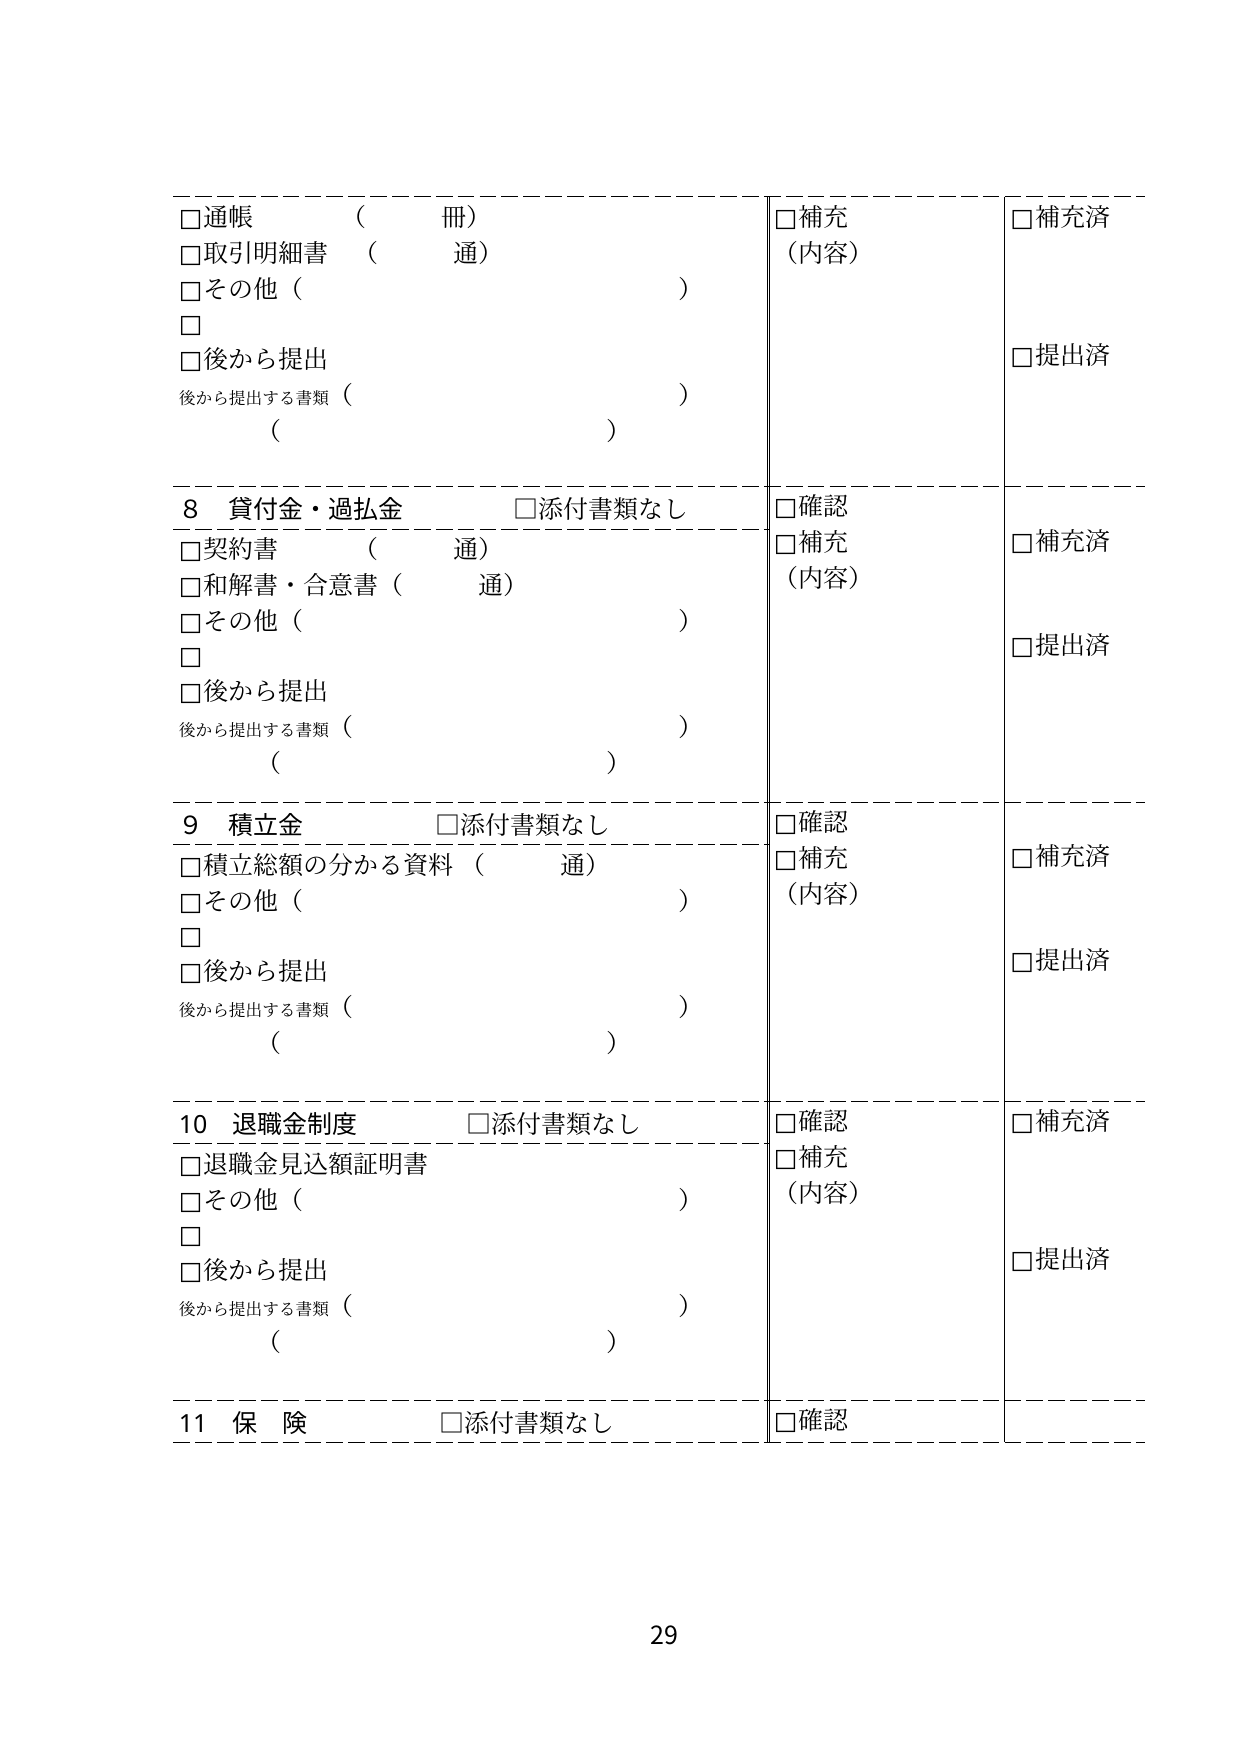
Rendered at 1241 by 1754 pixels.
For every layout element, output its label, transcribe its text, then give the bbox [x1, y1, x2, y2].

table_cell 11 保 険 □添付書類なし [173, 1400, 767, 1442]
table_cell □補充済 □提出済 [1005, 1101, 1144, 1399]
table_cell □確認 □補充 （内容） [770, 196, 1004, 486]
table_cell □退職金見込額証明書 □その他（ ） □ □後から提出 後から提出する書類（ ） （ ） [173, 1143, 767, 1399]
table_cell □確認 □補充 （内容） [770, 1101, 1004, 1399]
table_cell ８ 貸付金・過払金 □添付書類なし [173, 486, 767, 529]
table_cell □通帳 （ 冊） □取引明細書 （ 通） □その他（ ） □ □後から提出 後から提出する書類（ ） （ ） [173, 196, 767, 486]
table_cell □補充済 □提出済 [1005, 486, 1144, 802]
table_cell □確認 □補充 （内容） [770, 1400, 1004, 1442]
table_cell □補充済 □提出済 [1005, 196, 1144, 486]
table_cell ９ 積立金 □添付書類なし [173, 802, 767, 844]
table_cell □確認 □補充 （内容） [770, 802, 1004, 1101]
table_cell □確認 □補充 （内容） [770, 486, 1004, 802]
table_cell □補充済 □提出済 [1005, 802, 1144, 1101]
table_cell □契約書 （ 通） □和解書・合意書（ 通） □その他（ ） □ □後から提出 後から提出する書類（ ） （ ） [173, 529, 767, 802]
table_cell □積立総額の分かる資料 （ 通） □その他（ ） □ □後から提出 後から提出する書類（ ） （ ） [173, 844, 767, 1101]
table_cell 10 退職金制度 □添付書類なし [173, 1101, 767, 1143]
table_cell □補充済 □提出済 [1005, 1400, 1144, 1442]
